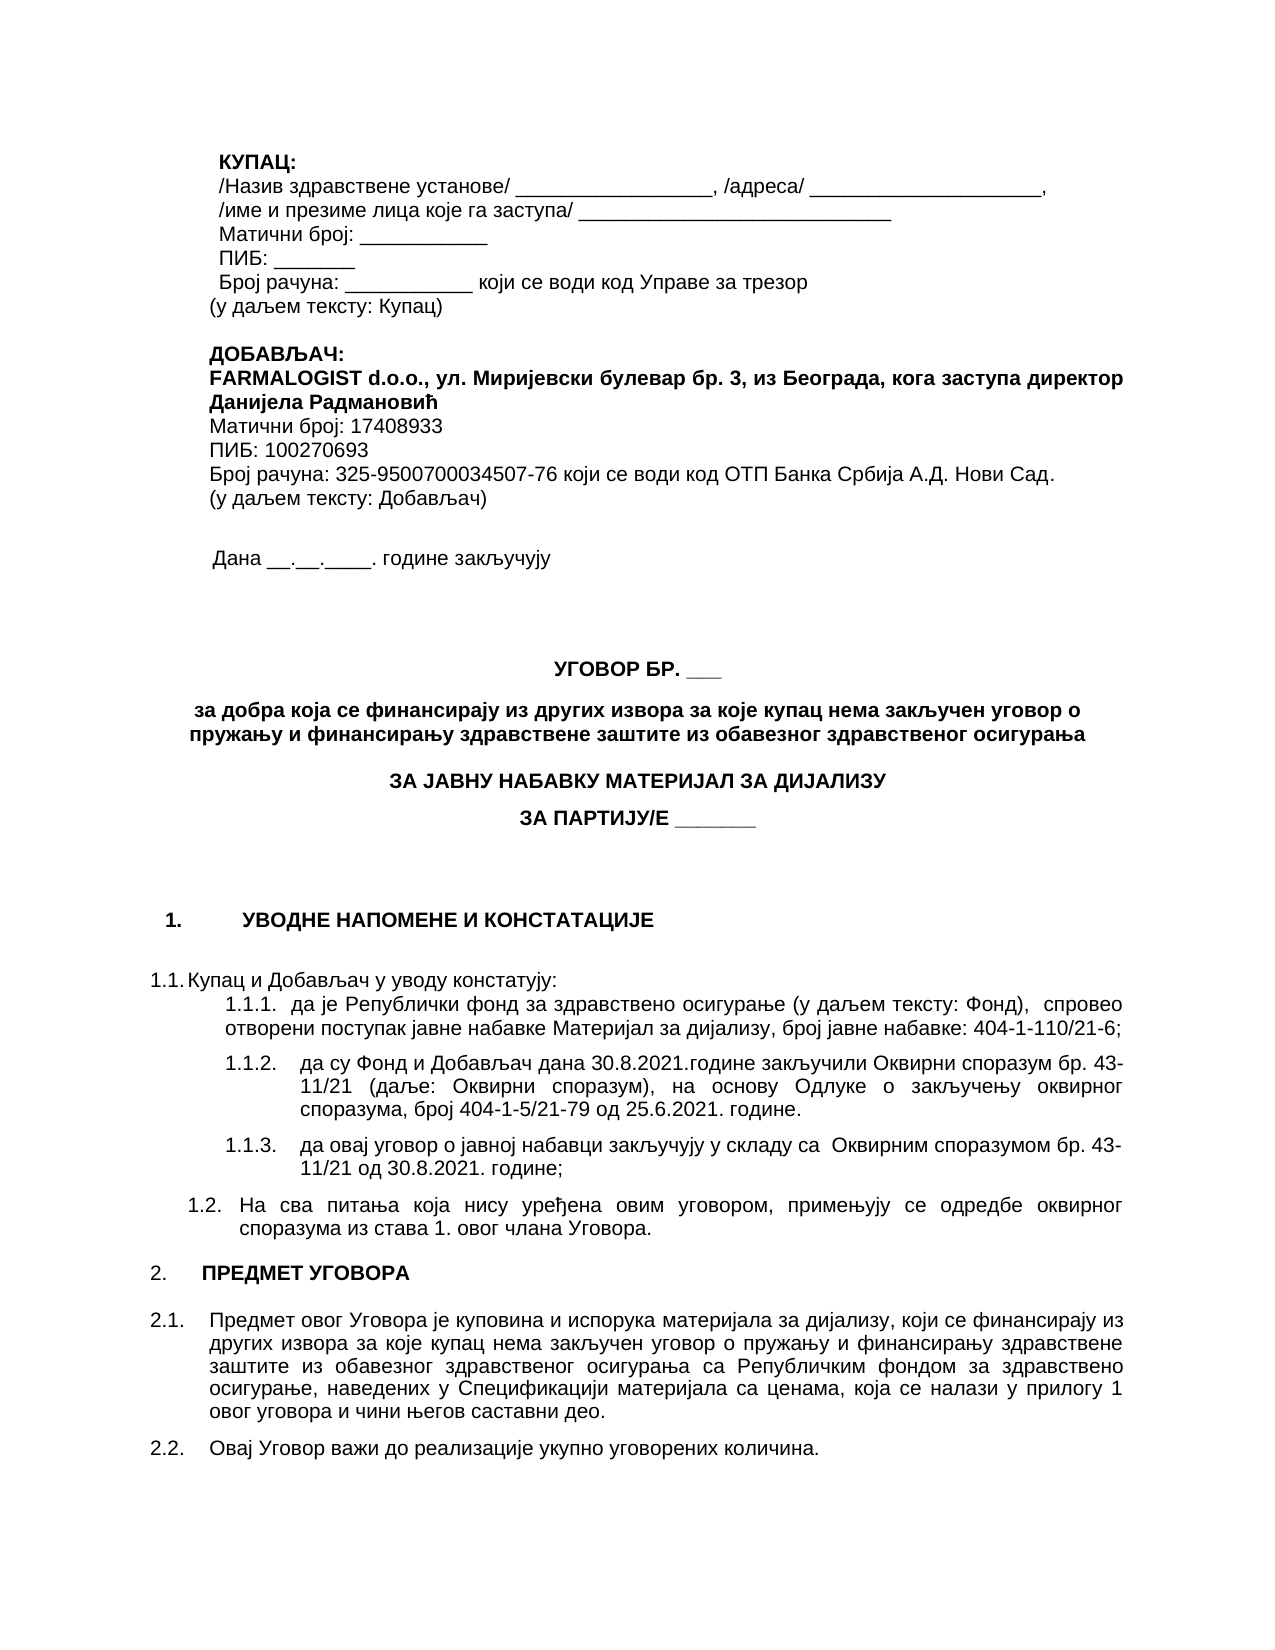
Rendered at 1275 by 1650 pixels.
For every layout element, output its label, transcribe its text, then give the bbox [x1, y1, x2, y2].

list На сва питања која нису уређена овим уговором, примењују се одредбе оквирног споразума из става 1. овог члана Уговора. [187, 1194, 1124, 1240]
text ДОБАВЉАЧ: [209, 342, 1125, 366]
text ЗА ПАРТИЈУ/Е _______ [150, 806, 1125, 830]
text Матични број: 17408933 [209, 413, 1125, 437]
text ЗА ЈАВНУ НАБАВКУ МАТЕРИЈАЛ ЗА ДИЈАЛИЗУ [150, 769, 1125, 793]
text Број рачуна: 325-9500700034507-76 који се води код ОТП Банка Србија А.Д. Нови Сад. [209, 461, 1125, 485]
text (у даљем тексту: Добављач) [209, 485, 1125, 509]
text Број рачуна: ___________ који се води код Управе за трезор [219, 270, 1125, 294]
text ПИБ: 100270693 [209, 437, 1125, 461]
list да су Фонд и Добављач дана 30.8.2021.године закључили Оквирни споразум бр. 43-11/21 (даље: Оквирни споразум), на основу Одлуке о закључењу оквирног споразума, број 404-1-5/21-79 од 25.6.2021. године. [225, 1052, 1123, 1121]
text 1.1.1. да је Републички фонд за здравствено осигурање (у даљем тексту: Фонд), спровео отворени поступак јавне набавке Материјал за дијализу, број јавне набавке: 404-1-110/21-6; [225, 992, 1124, 1040]
text ПИБ: _______ [219, 246, 1125, 270]
text FARMALOGIST d.o.o., ул. Миријевски булевар бр. 3, из Београда, кога заступа директор Данијела Радмановић [209, 366, 1125, 413]
list ПРЕДМЕТ УГОВОРА [150, 1262, 1124, 1285]
text /Назив здравствене установе/ _________________, /адреса/ ____________________, /име и презиме лица које га заступа/ ___________________________ [219, 174, 1079, 222]
text Дана __.__.____. године закључују [212, 546, 1125, 570]
list да овај уговор о јавној набавци закључују у складу са Оквирним споразумом бр. 43-11/21 од 30.8.2021. године; [225, 1134, 1123, 1180]
text Матични број: ___________ [219, 222, 1125, 246]
list Купац и Добављач у уводу констатују: [150, 969, 1124, 992]
text (у даљем тексту: Купац) [209, 294, 1125, 318]
text УГОВОР БР. ___ [150, 658, 1125, 681]
text за добра која се финансирају из других извора за које купац нема закључен уговор о пружању и финансирању здравствене заштите из обавезног здравственог осигурања [150, 697, 1125, 745]
list Предмет овог Уговора је куповина и испорука материјала за дијализу, који се финансирају из других извора за које купац нема закључен уговор о пружању и финансирању здравствене заштите из обавезног здравственог осигурања са Републичким фондом за здравствено осигурање, наведених у Спецификацији материјала са ценама, која се налази у прилогу 1 овог уговора и чини његов саставни део. [150, 1309, 1124, 1423]
list УВОДНЕ НАПОМЕНЕ И КОНСТАТАЦИЈЕ [165, 909, 1124, 932]
text КУПАЦ: [219, 150, 1125, 174]
list Овај Уговор важи до реализације укупно уговорених количина. [150, 1437, 1124, 1460]
